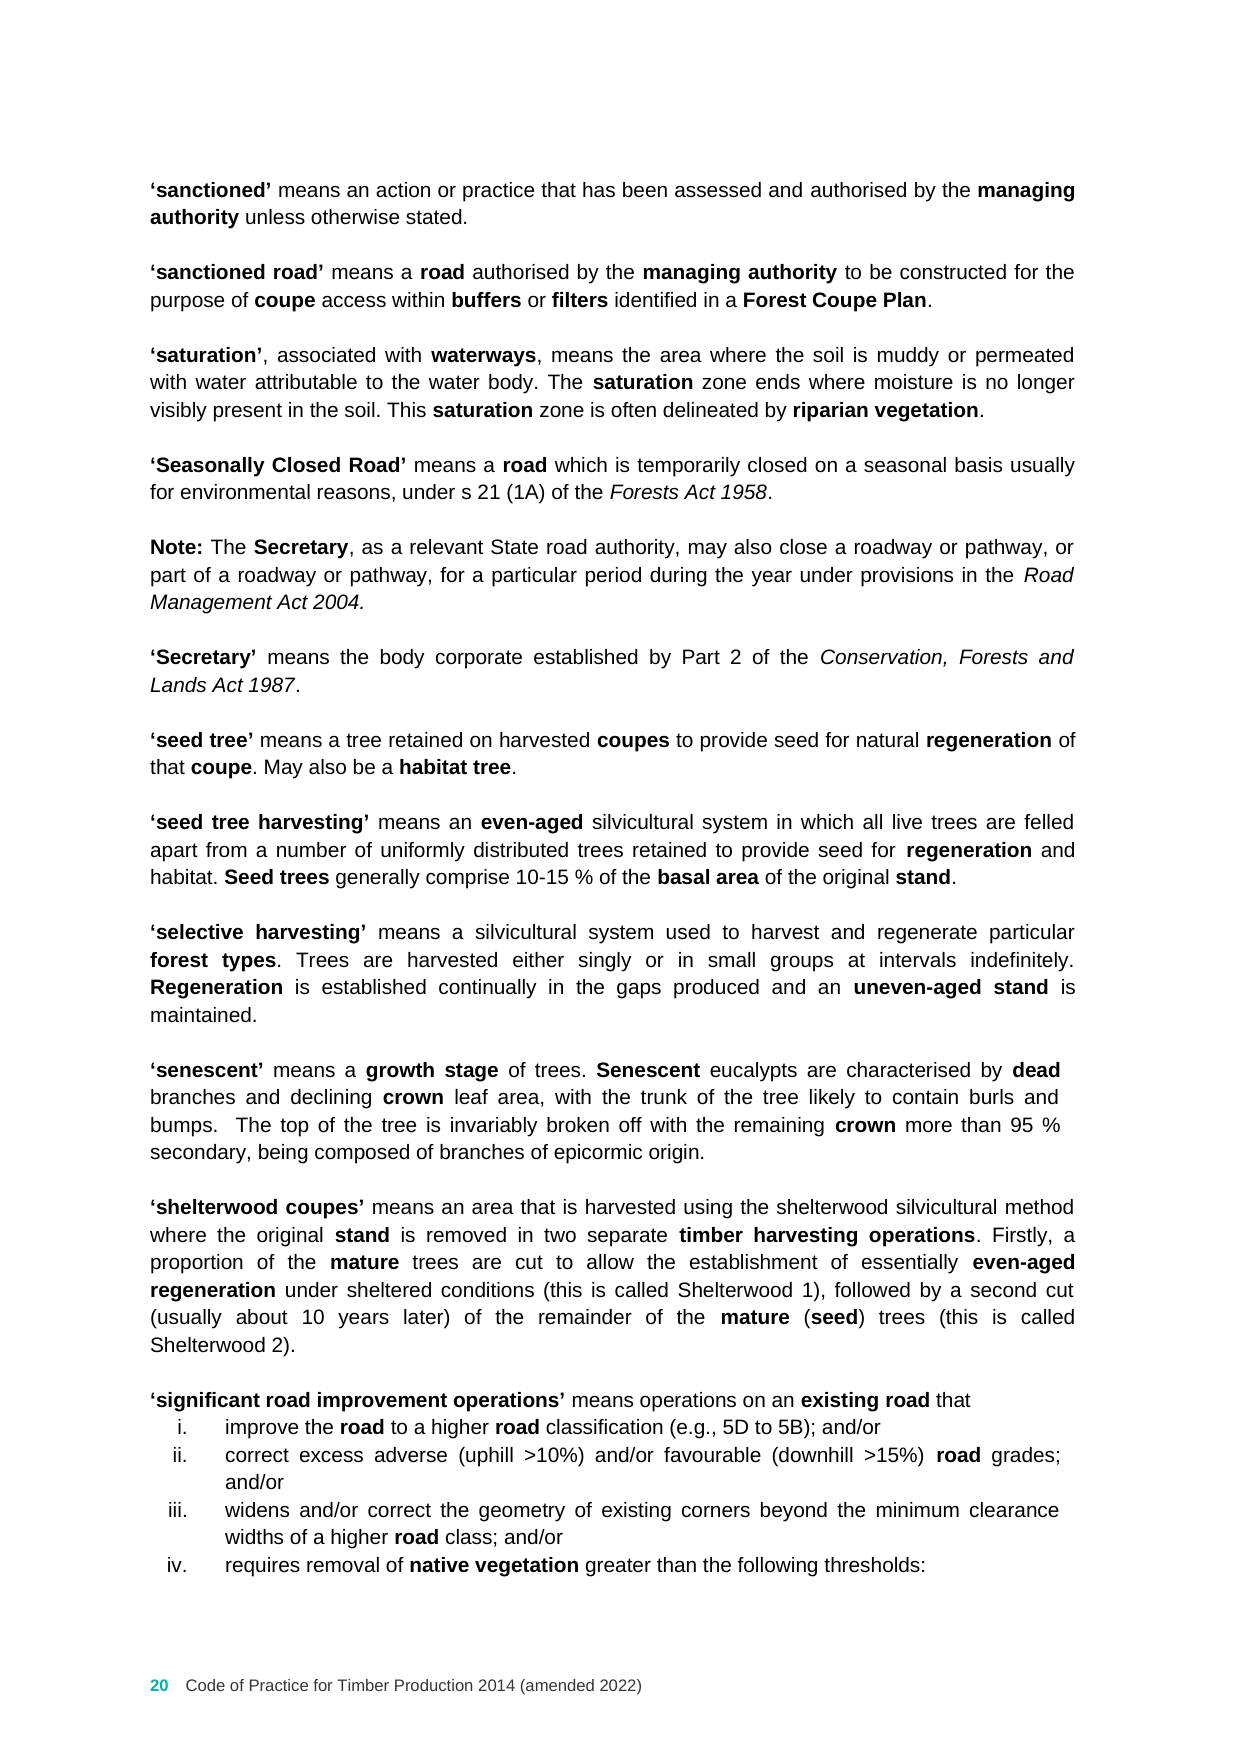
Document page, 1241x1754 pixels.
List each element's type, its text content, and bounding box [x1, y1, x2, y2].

text ‘senescent’ means a growth stage of trees. Senescent eucalypts are characterised by dead branches and declining crown leaf area, with the trunk of the tree likely to contain burls and bumps. The top of the tree is invariably broken off with the remaining crown more than 95 % secondary, being composed of branches of epicormic origin. [150, 1057, 1061, 1164]
text ‘selective harvesting’ means a silvicultural system used to harvest and regenerate particular forest types. Trees are harvested either singly or in small groups at intervals indefinitely. Regeneration is established continually in the gaps produced and an uneven-aged stand is maintained. [150, 920, 1076, 1026]
text ‘seed tree harvesting’ means an even-aged silvicultural system in which all live trees are felled apart from a number of uniformly distributed trees retained to provide seed for regeneration and habitat. Seed trees generally comprise 10-15 % of the basal area of the original stand. [150, 810, 1076, 889]
text ‘sanctioned road’ means a road authorised by the managing authority to be constructed for the purpose of coupe access within buffers or filters identified in a Forest Coupe Plan. [150, 260, 1076, 311]
list correct excess adverse (uphill >10%) and/or favourable (downhill >15%) road grades; and/or [187, 1442, 1061, 1494]
text Note: The Secretary, as a relevant State road authority, may also close a roadway or pathway, or part of a roadway or pathway, for a particular period during the year under provisions in the Road Management Act 2004. [150, 535, 1076, 614]
text ‘sanctioned’ means an action or practice that has been assessed and authorised by the managing authority unless otherwise stated. [150, 177, 1076, 229]
list widens and/or correct the geometry of existing corners beyond the minimum clearance widths of a higher road class; and/or [187, 1497, 1061, 1549]
list improve the road to a higher road classification (e.g., 5D to 5B); and/or [187, 1415, 1061, 1439]
text ‘Seasonally Closed Road’ means a road which is temporarily closed on a seasonal basis usually for environmental reasons, under s 21 (1A) of the Forests Act 1958. [150, 452, 1076, 504]
text ‘Secretary’ means the body corporate established by Part 2 of the Conservation, Forests and Lands Act 1987. [150, 645, 1076, 696]
text ‘saturation’, associated with waterways, means the area where the soil is muddy or permeated with water attributable to the water body. The saturation zone ends where moisture is no longer visibly present in the soil. This saturation zone is often delineated by riparian vegetation. [150, 342, 1076, 421]
text ‘shelterwood coupes’ means an area that is harvested using the shelterwood silvicultural method where the original stand is removed in two separate timber harvesting operations. Firstly, a proportion of the mature trees are cut to allow the establishment of essentially even-aged regeneration under sheltered conditions (this is called Shelterwood 1), followed by a second cut (usually about 10 years later) of the remainder of the mature (seed) trees (this is called Shelterwood 2). [150, 1195, 1076, 1356]
list requires removal of native vegetation greater than the following thresholds: [187, 1552, 1061, 1576]
text ‘significant road improvement operations’ means operations on an existing road that [150, 1387, 1061, 1411]
text ‘seed tree’ means a tree retained on harvested coupes to provide seed for natural regeneration of that coupe. May also be a habitat tree. [150, 727, 1076, 779]
